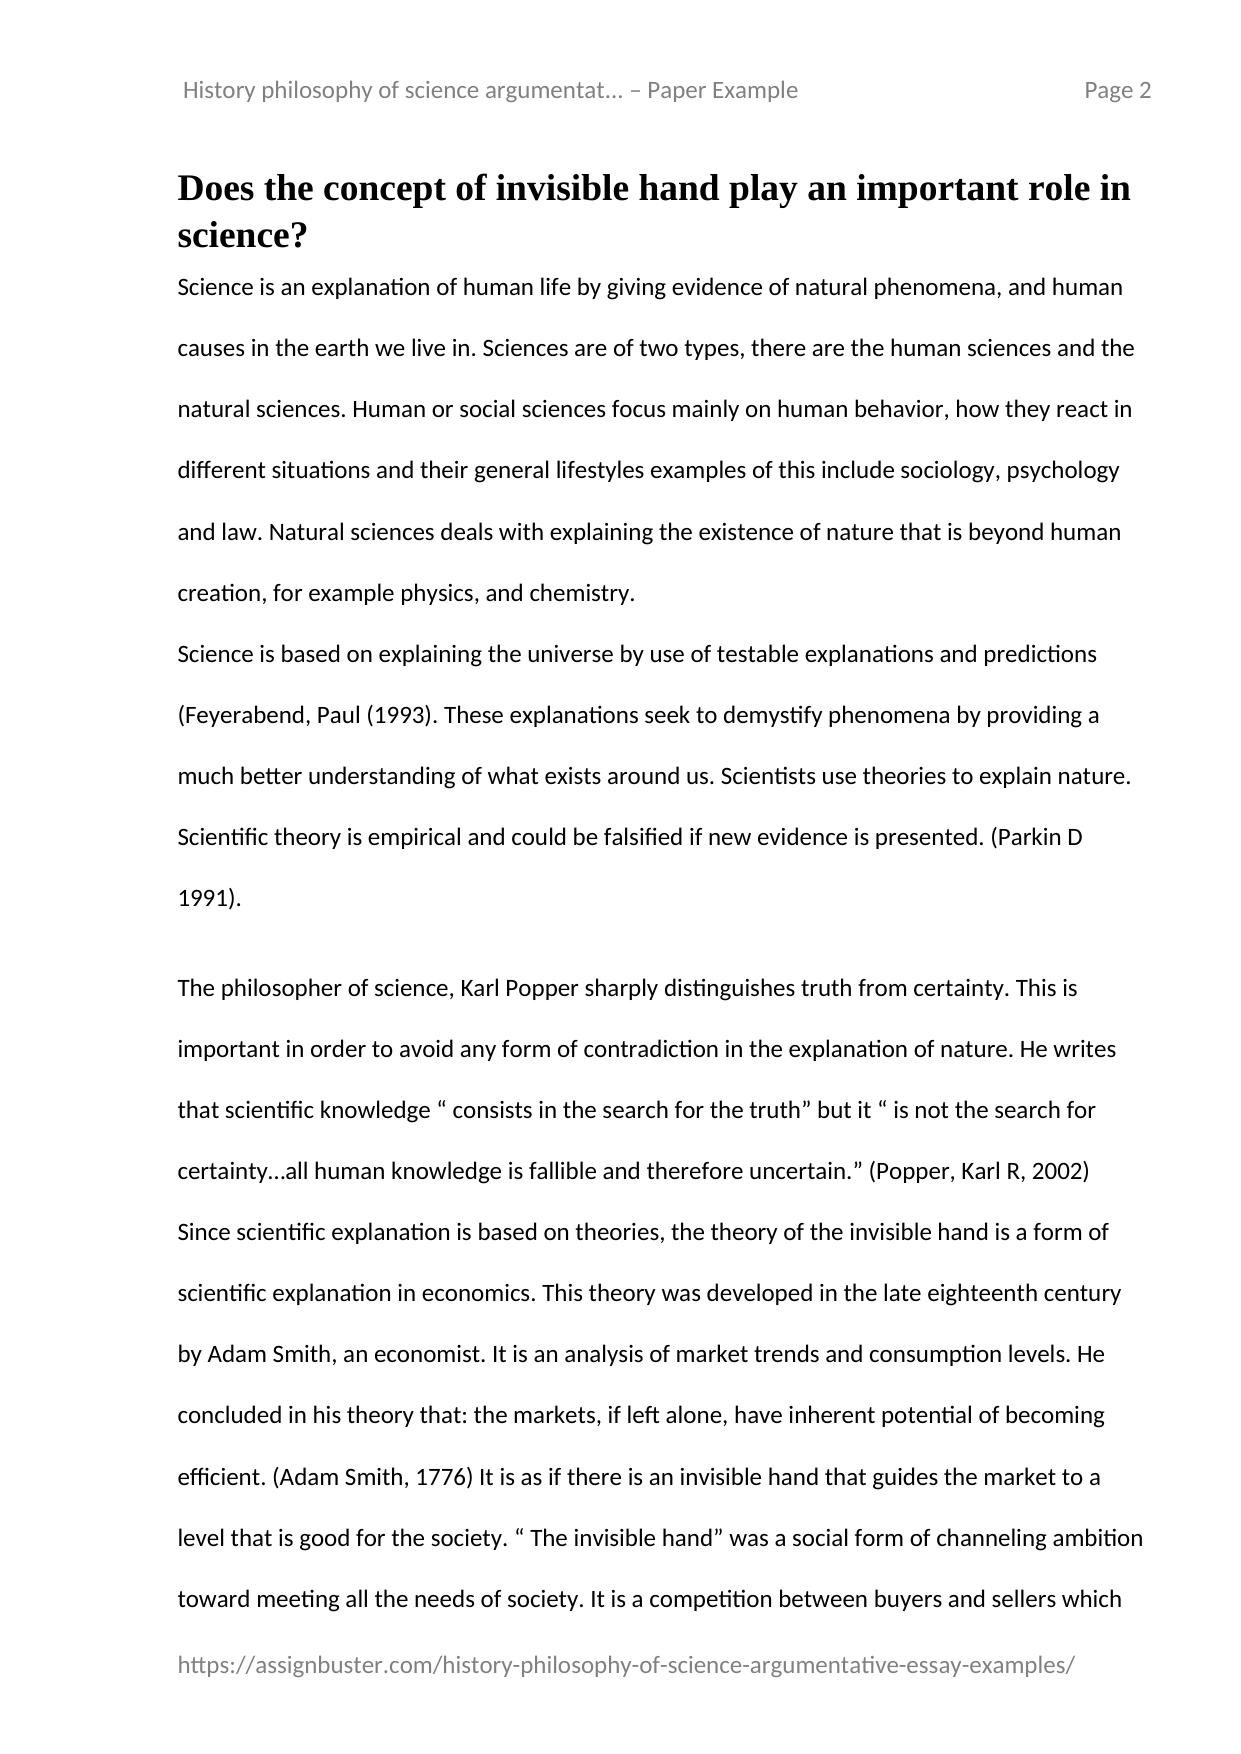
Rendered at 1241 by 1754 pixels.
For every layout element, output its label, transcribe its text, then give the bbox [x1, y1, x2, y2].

subtitle Does the concept of invisible hand play an important role in science? [177, 166, 1152, 256]
text Science is an explanation of human life by giving evidence of natural phenomena, and human causes in the earth we live in. Sciences are of two types, there are the human sciences and the natural sciences. Human or social sciences focus mainly on human behavior, how they react in different situations and their general lifestyles examples of this include sociology, psychology and law. Natural sciences deals with explaining the existence of nature that is beyond human creation, for example physics, and chemistry. Science is based on explaining the universe by use of testable explanations and predictions (Feyerabend, Paul (1993). These explanations seek to demystify phenomena by providing a much better understanding of what exists around us. Scientists use theories to explain nature. Scientific theory is empirical and could be falsified if new evidence is presented. (Parkin D 1991). [177, 271, 1152, 912]
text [177, 972, 1152, 1613]
